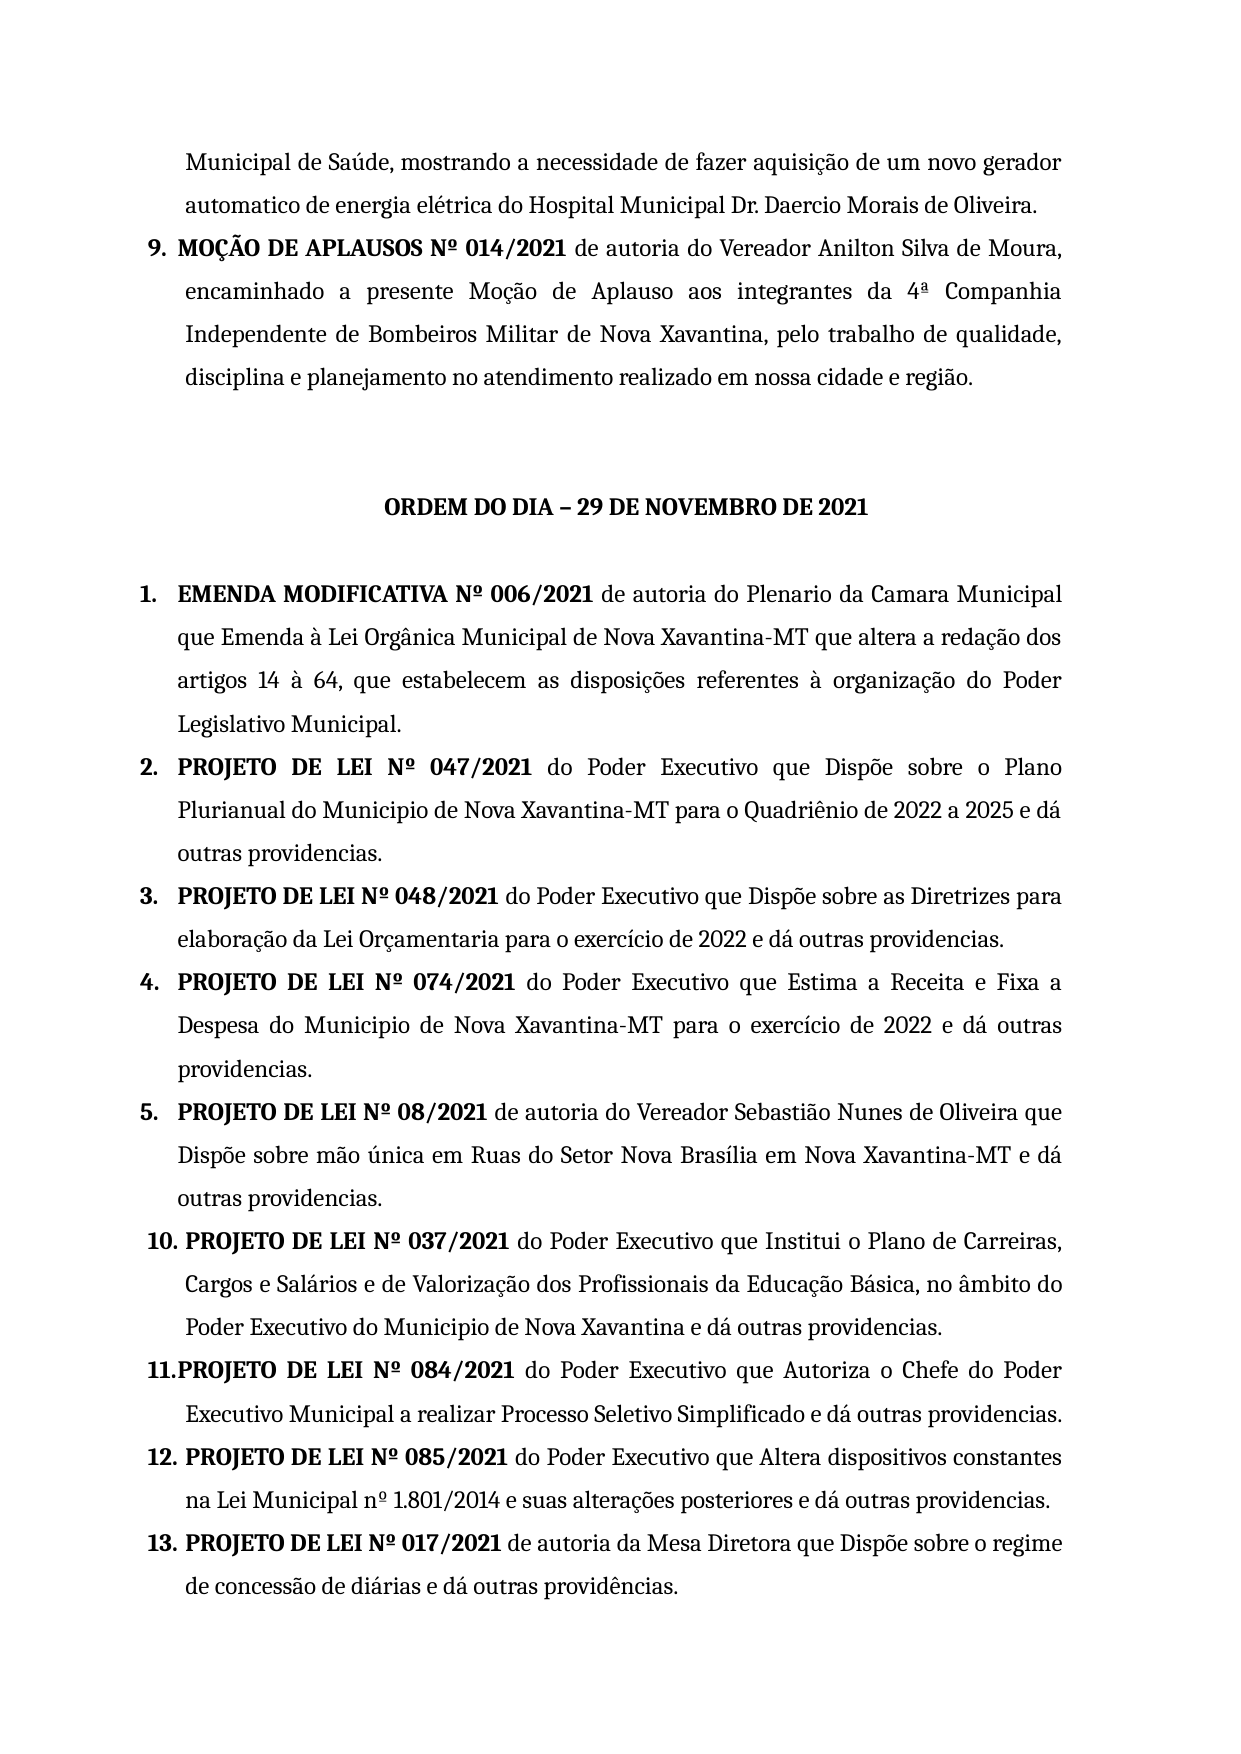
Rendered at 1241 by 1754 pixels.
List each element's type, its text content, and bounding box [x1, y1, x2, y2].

list PROJETO DE LEI Nº 074/2021 do Poder Executivo que Estima a Receita e Fixa a Despesa do Municipio de Nova Xavantina-MT para o exercício de 2022 e dá outras providencias. [140, 968, 1063, 1083]
list PROJETO DE LEI Nº 037/2021 do Poder Executivo que Institui o Plano de Carreiras, Cargos e Salários e de Valorização dos Profissionais da Educação Básica, no âmbito do Poder Executivo do Municipio de Nova Xavantina e dá outras providencias. [148, 1227, 1063, 1342]
list PROJETO DE LEI Nº 048/2021 do Poder Executivo que Dispõe sobre as Diretrizes para elaboração da Lei Orçamentaria para o exercício de 2022 e dá outras providencias. [140, 882, 1063, 954]
list MOÇÃO DE APLAUSOS Nº 014/2021 de autoria do Vereador Anilton Silva de Moura, encaminhado a presente Moção de Aplauso aos integrantes da 4ª Companhia Independente de Bombeiros Militar de Nova Xavantina, pelo trabalho de qualidade, disciplina e planejamento no atendimento realizado em nossa cidade e região. [148, 234, 1063, 392]
list PROJETO DE LEI Nº 047/2021 do Poder Executivo que Dispõe sobre o Plano Plurianual do Municipio de Nova Xavantina-MT para o Quadriênio de 2022 a 2025 e dá outras providencias. [140, 753, 1063, 868]
list PROJETO DE LEI Nº 017/2021 de autoria da Mesa Diretora que Dispõe sobre o regime de concessão de diárias e dá outras providências. [148, 1529, 1063, 1601]
list EMENDA MODIFICATIVA Nº 006/2021 de autoria do Plenario da Camara Municipal que Emenda à Lei Orgânica Municipal de Nova Xavantina-MT que altera a redação dos artigos 14 à 64, que estabelecem as disposições referentes à organização do Poder Legislativo Municipal. [140, 580, 1063, 738]
list PROJETO DE LEI Nº 084/2021 do Poder Executivo que Autoriza o Chefe do Poder Executivo Municipal a realizar Processo Seletivo Simplificado e dá outras providencias. [148, 1356, 1063, 1428]
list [148, 148, 1063, 219]
list ORDEM DO DIA – 29 DE NOVEMBRO DE 2021 [252, 493, 1063, 522]
list PROJETO DE LEI Nº 08/2021 de autoria do Vereador Sebastião Nunes de Oliveira que Dispõe sobre mão única em Ruas do Setor Nova Brasília em Nova Xavantina-MT e dá outras providencias. [140, 1098, 1063, 1213]
list PROJETO DE LEI Nº 085/2021 do Poder Executivo que Altera dispositivos constantes na Lei Municipal nº 1.801/2014 e suas alterações posteriores e dá outras providencias. [148, 1443, 1063, 1514]
